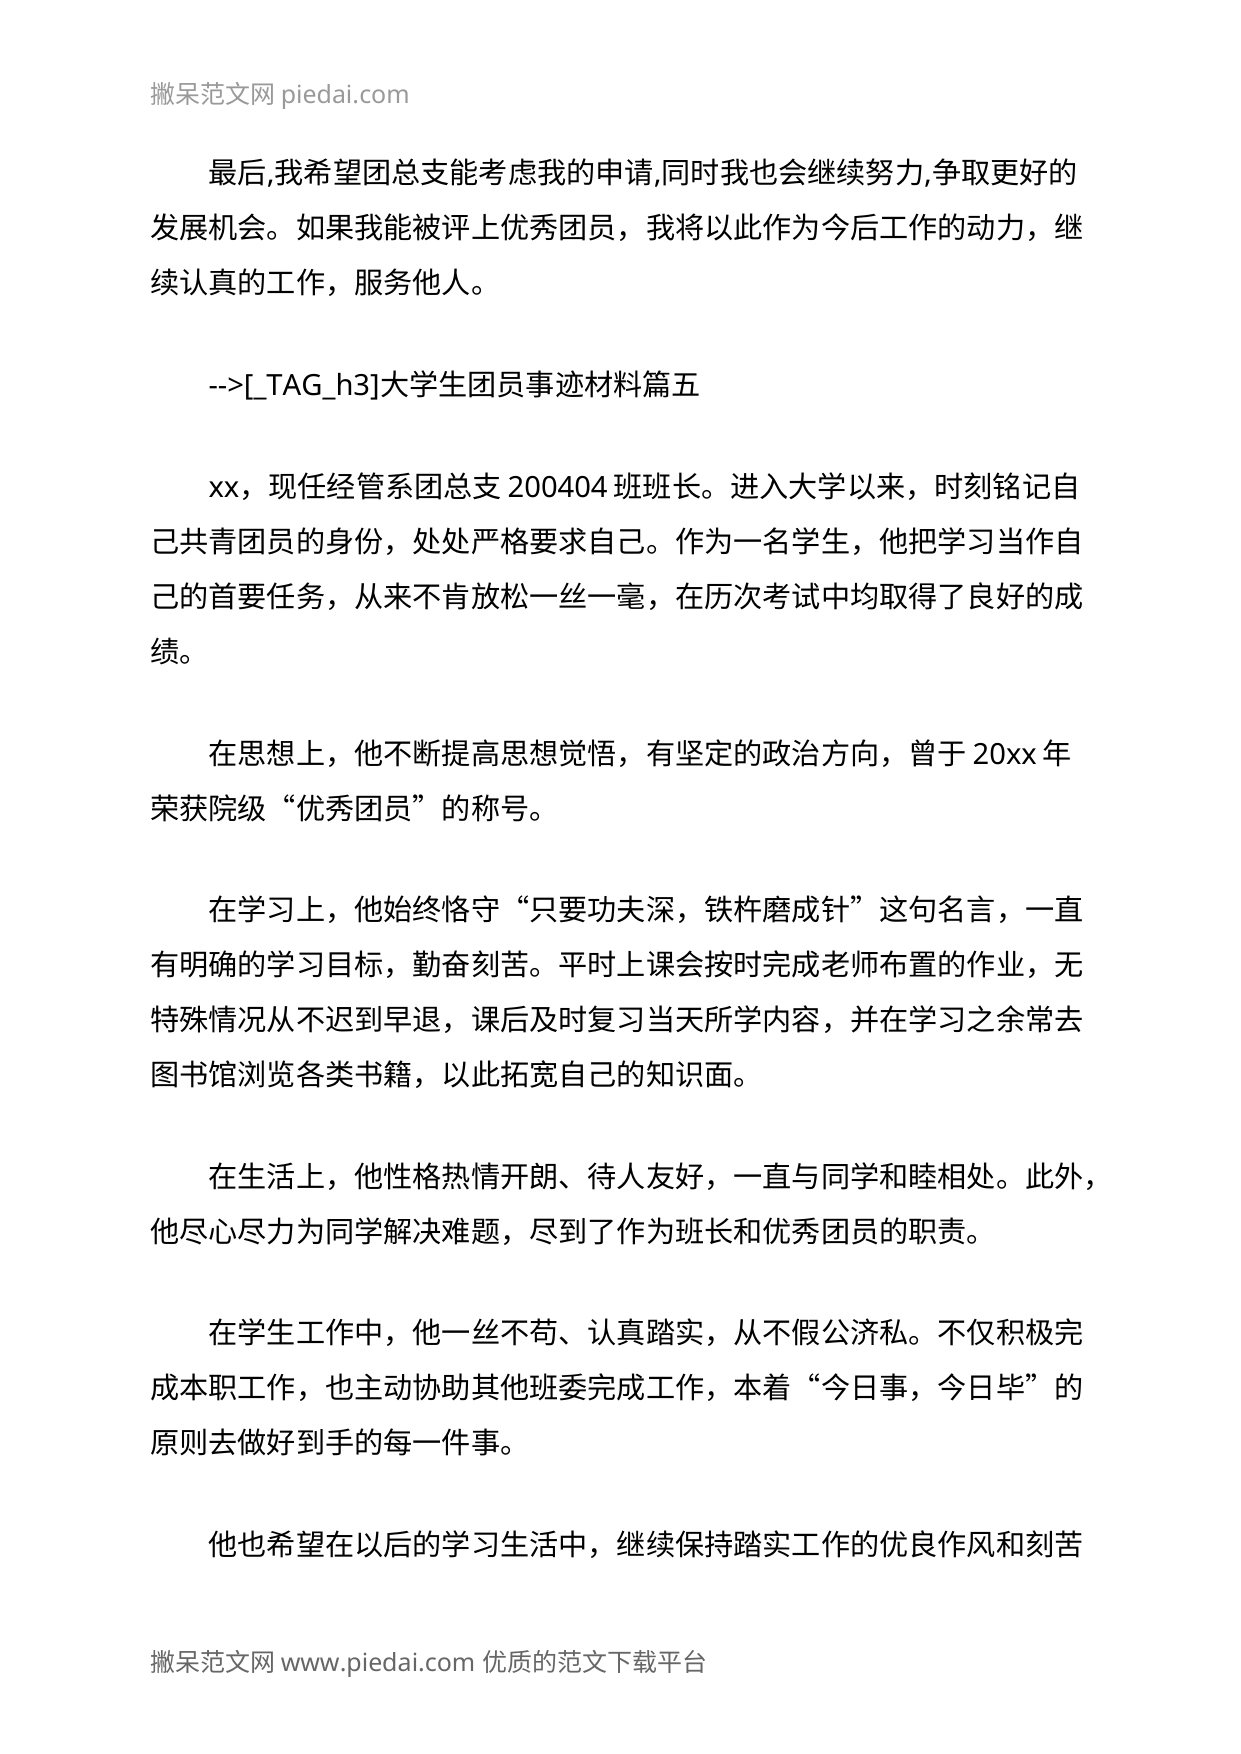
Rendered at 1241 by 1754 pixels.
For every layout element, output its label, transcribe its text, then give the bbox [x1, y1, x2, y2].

text -->[_TAG_h3]大学生团员事迹材料篇五 [150, 362, 1090, 404]
text 在学生工作中，他一丝不苟、认真踏实，从不假公济私。不仅积极完成本职工作，也主动协助其他班委完成工作，本着“今日事，今日毕”的原则去做好到手的每一件事。 [150, 1310, 1090, 1462]
text 最后,我希望团总支能考虑我的申请,同时我也会继续努力,争取更好的发展机会。如果我能被评上优秀团员，我将以此作为今后工作的动力，继续认真的工作，服务他人。 [150, 150, 1090, 302]
text 在生活上，他性格热情开朗、待人友好，一直与同学和睦相处。此外，他尽心尽力为同学解决难题，尽到了作为班长和优秀团员的职责。 [150, 1153, 1090, 1251]
text xx，现任经管系团总支200404班班长。进入大学以来，时刻铭记自己共青团员的身份，处处严格要求自己。作为一名学生，他把学习当作自己的首要任务，从来不肯放松一丝一毫，在历次考试中均取得了良好的成绩。 [150, 464, 1090, 671]
text 在学习上，他始终恪守“只要功夫深，铁杵磨成针”这句名言，一直有明确的学习目标，勤奋刻苦。平时上课会按时完成老师布置的作业，无特殊情况从不迟到早退，课后及时复习当天所学内容，并在学习之余常去图书馆浏览各类书籍，以此拓宽自己的知识面。 [150, 887, 1090, 1094]
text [150, 1522, 1090, 1564]
text 在思想上，他不断提高思想觉悟，有坚定的政治方向，曾于20xx年荣获院级“优秀团员”的称号。 [150, 730, 1090, 827]
